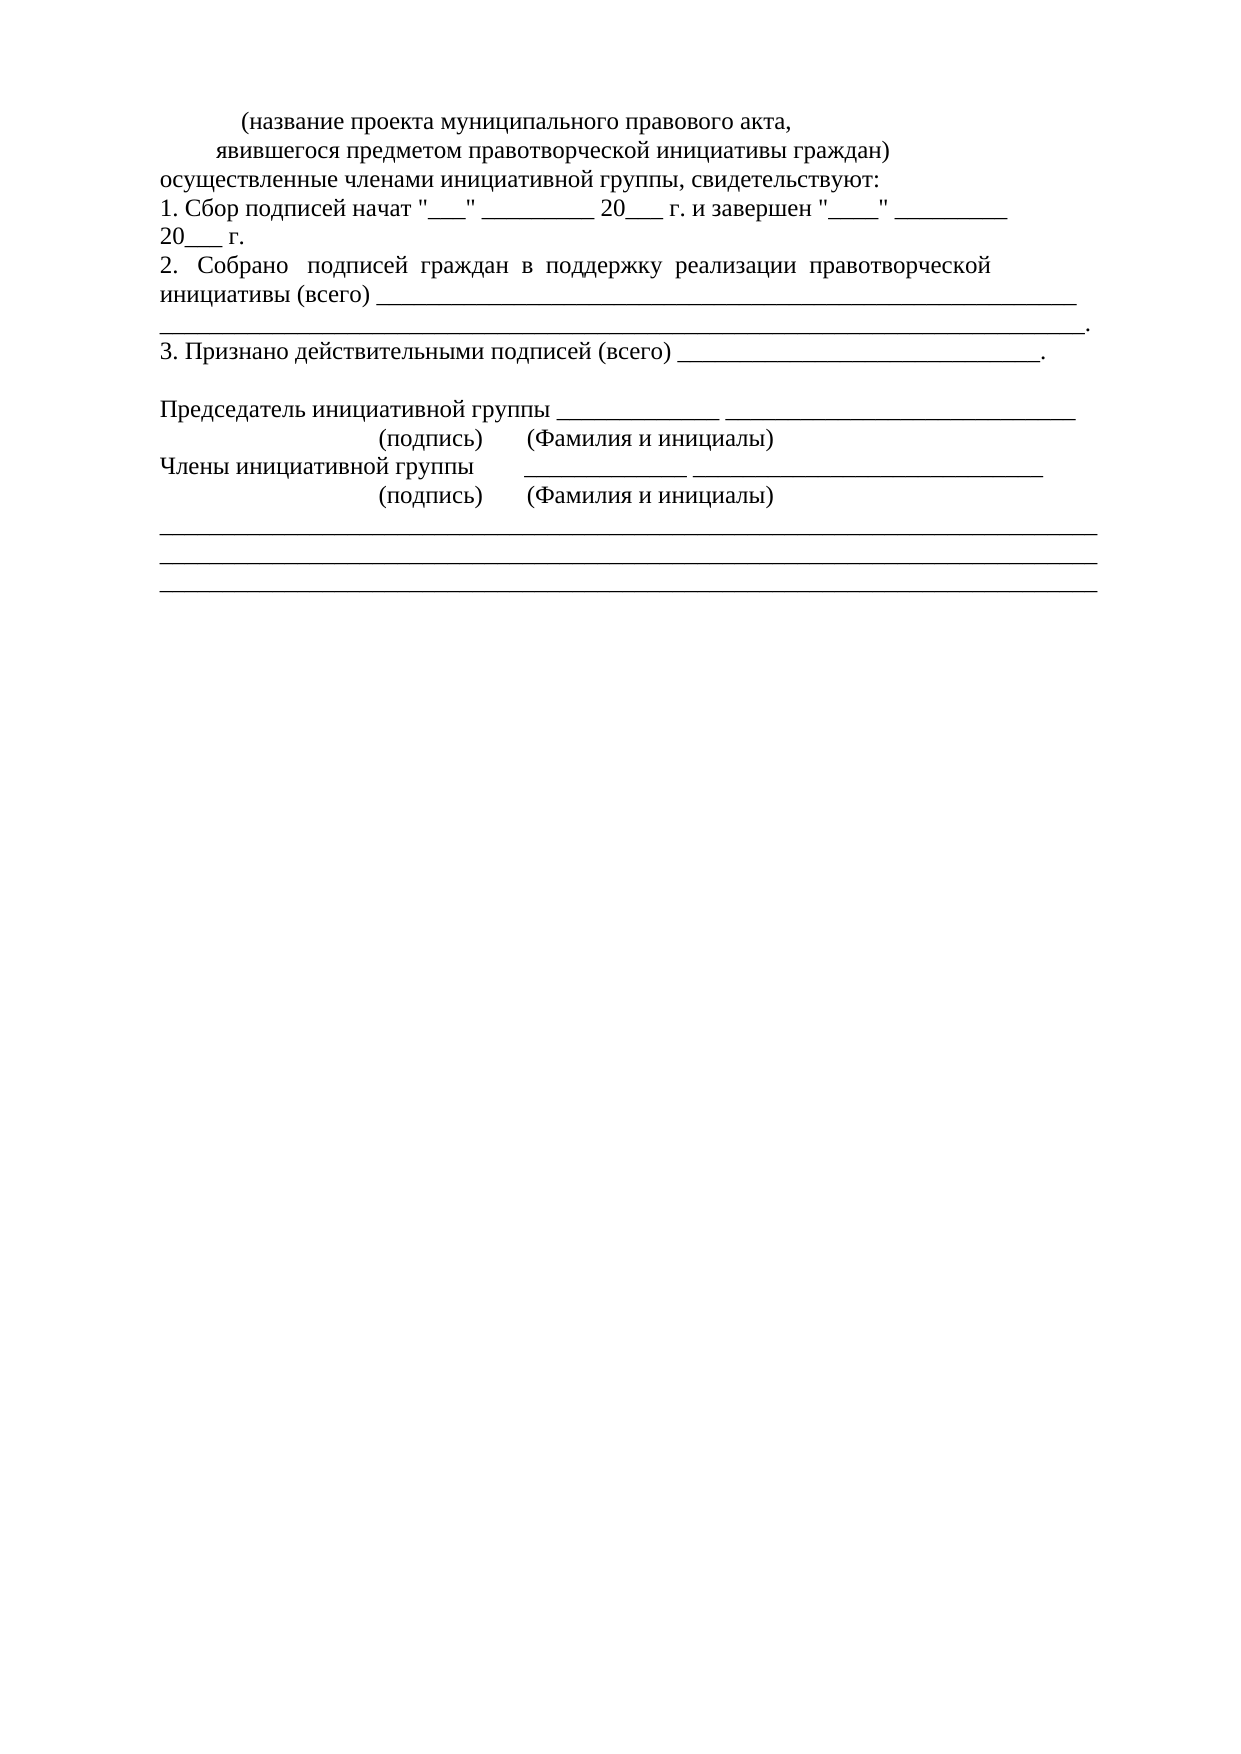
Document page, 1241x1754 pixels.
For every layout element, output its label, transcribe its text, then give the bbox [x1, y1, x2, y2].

text 2. Собрано подписей граждан в поддержку реализации правотворческой [159, 250, 1137, 279]
text ___________________________________________________________________________ [159, 566, 1137, 595]
text осуществленные членами инициативной группы, свидетельствуют: [159, 164, 1137, 193]
text Председатель инициативной группы _____________ ____________________________ [159, 394, 1137, 423]
text ___________________________________________________________________________ [159, 509, 1137, 538]
text явившегося предметом правотворческой инициативы граждан) [159, 135, 1137, 164]
text 1. Сбор подписей начат "___" _________ 20___ г. и завершен "____" _________ [159, 193, 1137, 221]
text (подпись) (Фамилия и инициалы) [159, 480, 1137, 509]
text инициативы (всего) ________________________________________________________ [159, 279, 1137, 308]
text (подпись) (Фамилия и инициалы) [159, 423, 1137, 451]
text ___________________________________________________________________________ [159, 538, 1137, 566]
text (название проекта муниципального правового акта, [159, 106, 1137, 135]
text Члены инициативной группы _____________ ____________________________ [159, 451, 1137, 480]
text 3. Признано действительными подписей (всего) _____________________________. [159, 336, 1137, 365]
text 20___ г. [159, 221, 1137, 250]
text __________________________________________________________________________. [159, 308, 1137, 336]
